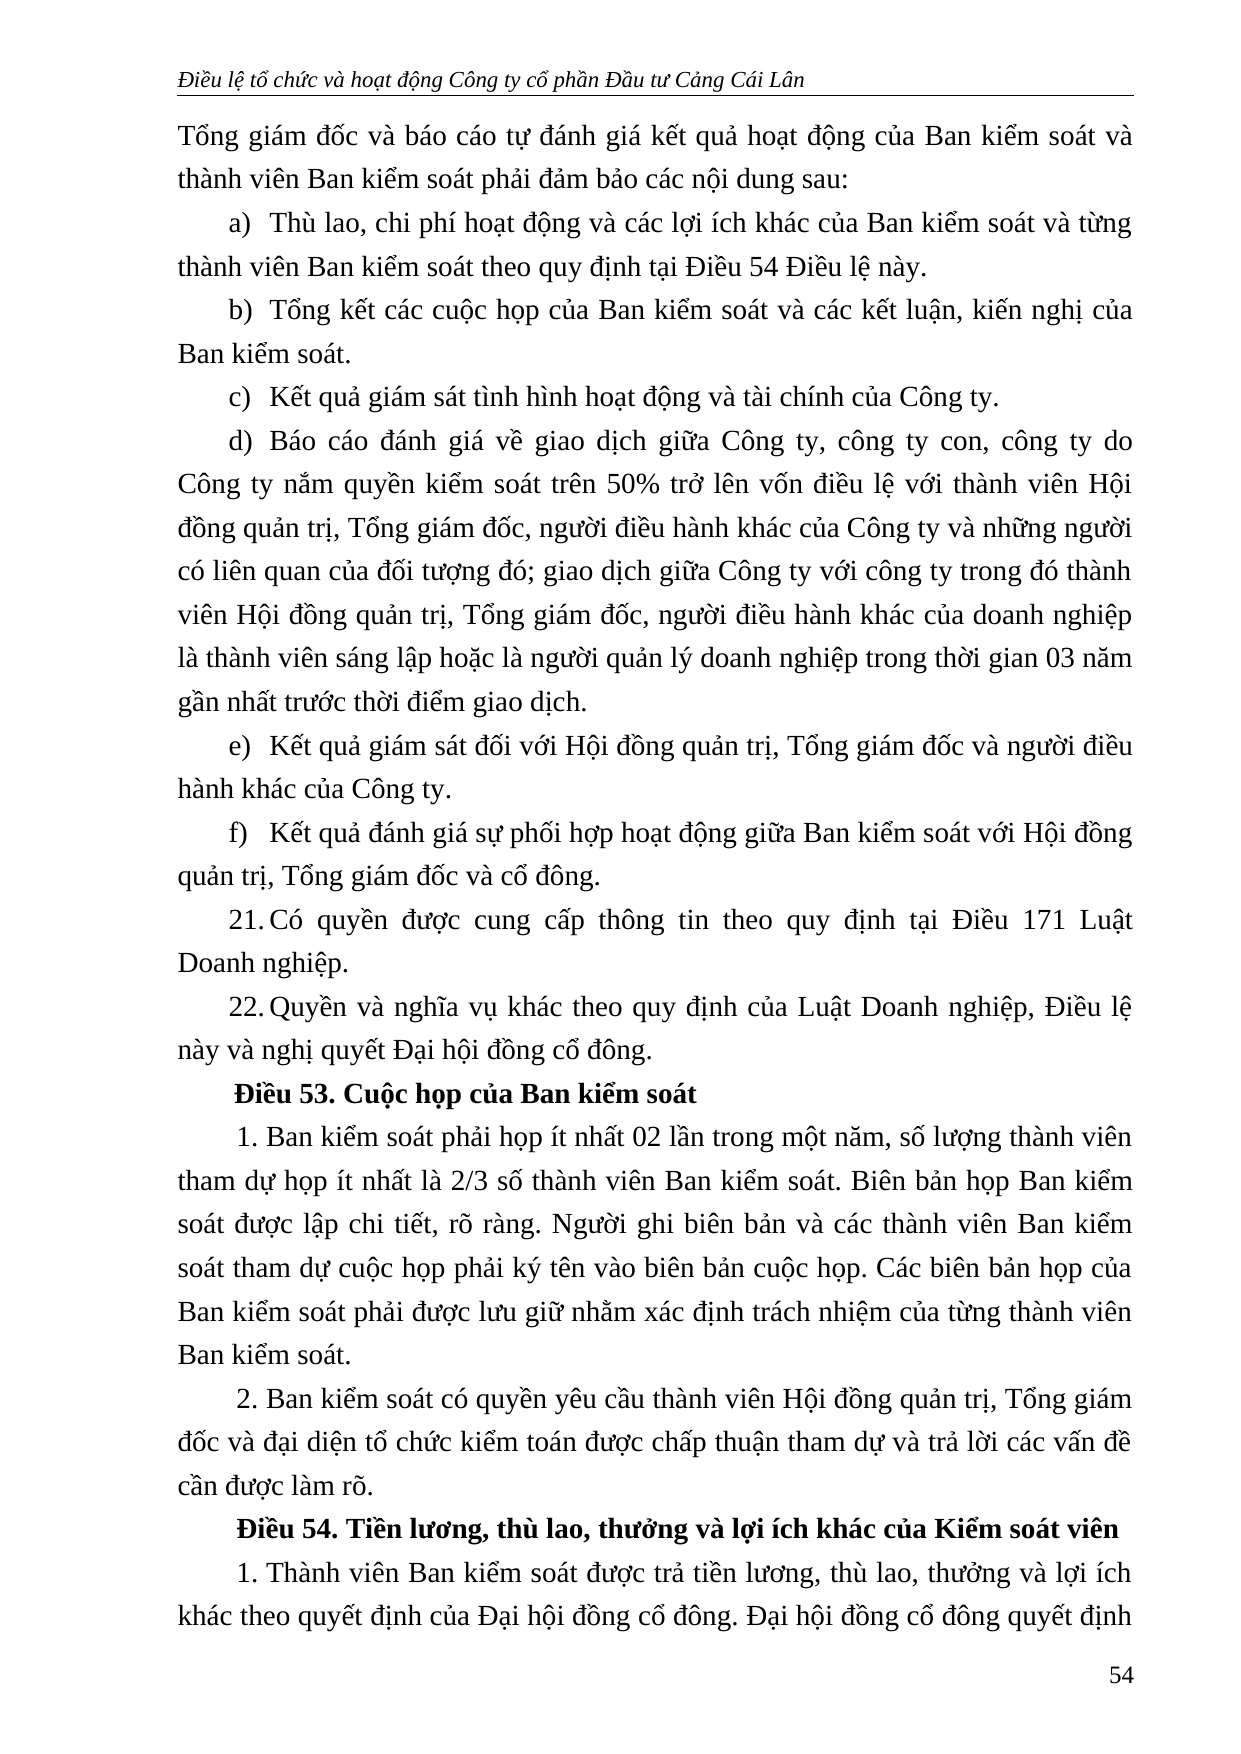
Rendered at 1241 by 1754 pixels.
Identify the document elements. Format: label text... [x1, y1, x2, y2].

list Quyền và nghĩa vụ khác theo quy định của Luật Doanh nghiệp, Điều lệ này và nghị quyết Đại hội đồng cổ đông. [177, 989, 1134, 1066]
list Báo cáo đánh giá về giao dịch giữa Công ty, công ty con, công ty do Công ty nắm quyền kiểm soát trên 50% trở lên vốn điều lệ với thành viên Hội đồng quản trị, Tổng giám đốc, người điều hành khác của Công ty và những người có liên quan của đối tượng đó; giao dịch giữa Công ty với công ty trong đó thành viên Hội đồng quản trị, Tổng giám đốc, người điều hành khác của doanh nghiệp là thành viên sáng lập hoặc là người quản lý doanh nghiệp trong thời gian 03 năm gần nhất trước thời điểm giao dịch. [177, 423, 1134, 718]
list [177, 118, 1134, 195]
list Kết quả giám sát đối với Hội đồng quản trị, Tổng giám đốc và người điều hành khác của Công ty. [177, 728, 1134, 805]
list Kết quả giám sát tình hình hoạt động và tài chính của Công ty. [177, 379, 1134, 413]
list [177, 1555, 1134, 1632]
list Thù lao, chi phí hoạt động và các lợi ích khác của Ban kiểm soát và từng thành viên Ban kiểm soát theo quy định tại Điều 54 Điều lệ này. [177, 205, 1134, 282]
subtitle Điều 54. Tiền lương, thù lao, thưởng và lợi ích khác của Kiểm soát viên [177, 1511, 1134, 1545]
list Tổng kết các cuộc họp của Ban kiểm soát và các kết luận, kiến nghị của Ban kiểm soát. [177, 292, 1134, 369]
subtitle Điều 53. Cuộc họp của Ban kiểm soát [177, 1076, 1134, 1109]
list Ban kiểm soát phải họp ít nhất 02 lần trong một năm, số lượng thành viên tham dự họp ít nhất là 2/3 số thành viên Ban kiểm soát. Biên bản họp Ban kiểm soát được lập chi tiết, rõ ràng. Người ghi biên bản và các thành viên Ban kiểm soát tham dự cuộc họp phải ký tên vào biên bản cuộc họp. Các biên bản họp của Ban kiểm soát phải được lưu giữ nhằm xác định trách nhiệm của từng thành viên Ban kiểm soát. [177, 1119, 1134, 1371]
list Ban kiểm soát có quyền yêu cầu thành viên Hội đồng quản trị, Tổng giám đốc và đại diện tổ chức kiểm toán được chấp thuận tham dự và trả lời các vấn đề cần được làm rõ. [177, 1381, 1134, 1501]
list Kết quả đánh giá sự phối hợp hoạt động giữa Ban kiểm soát với Hội đồng quản trị, Tổng giám đốc và cổ đông. [177, 815, 1134, 892]
list Có quyền được cung cấp thông tin theo quy định tại Điều 171 Luật Doanh nghiệp. [177, 902, 1134, 979]
